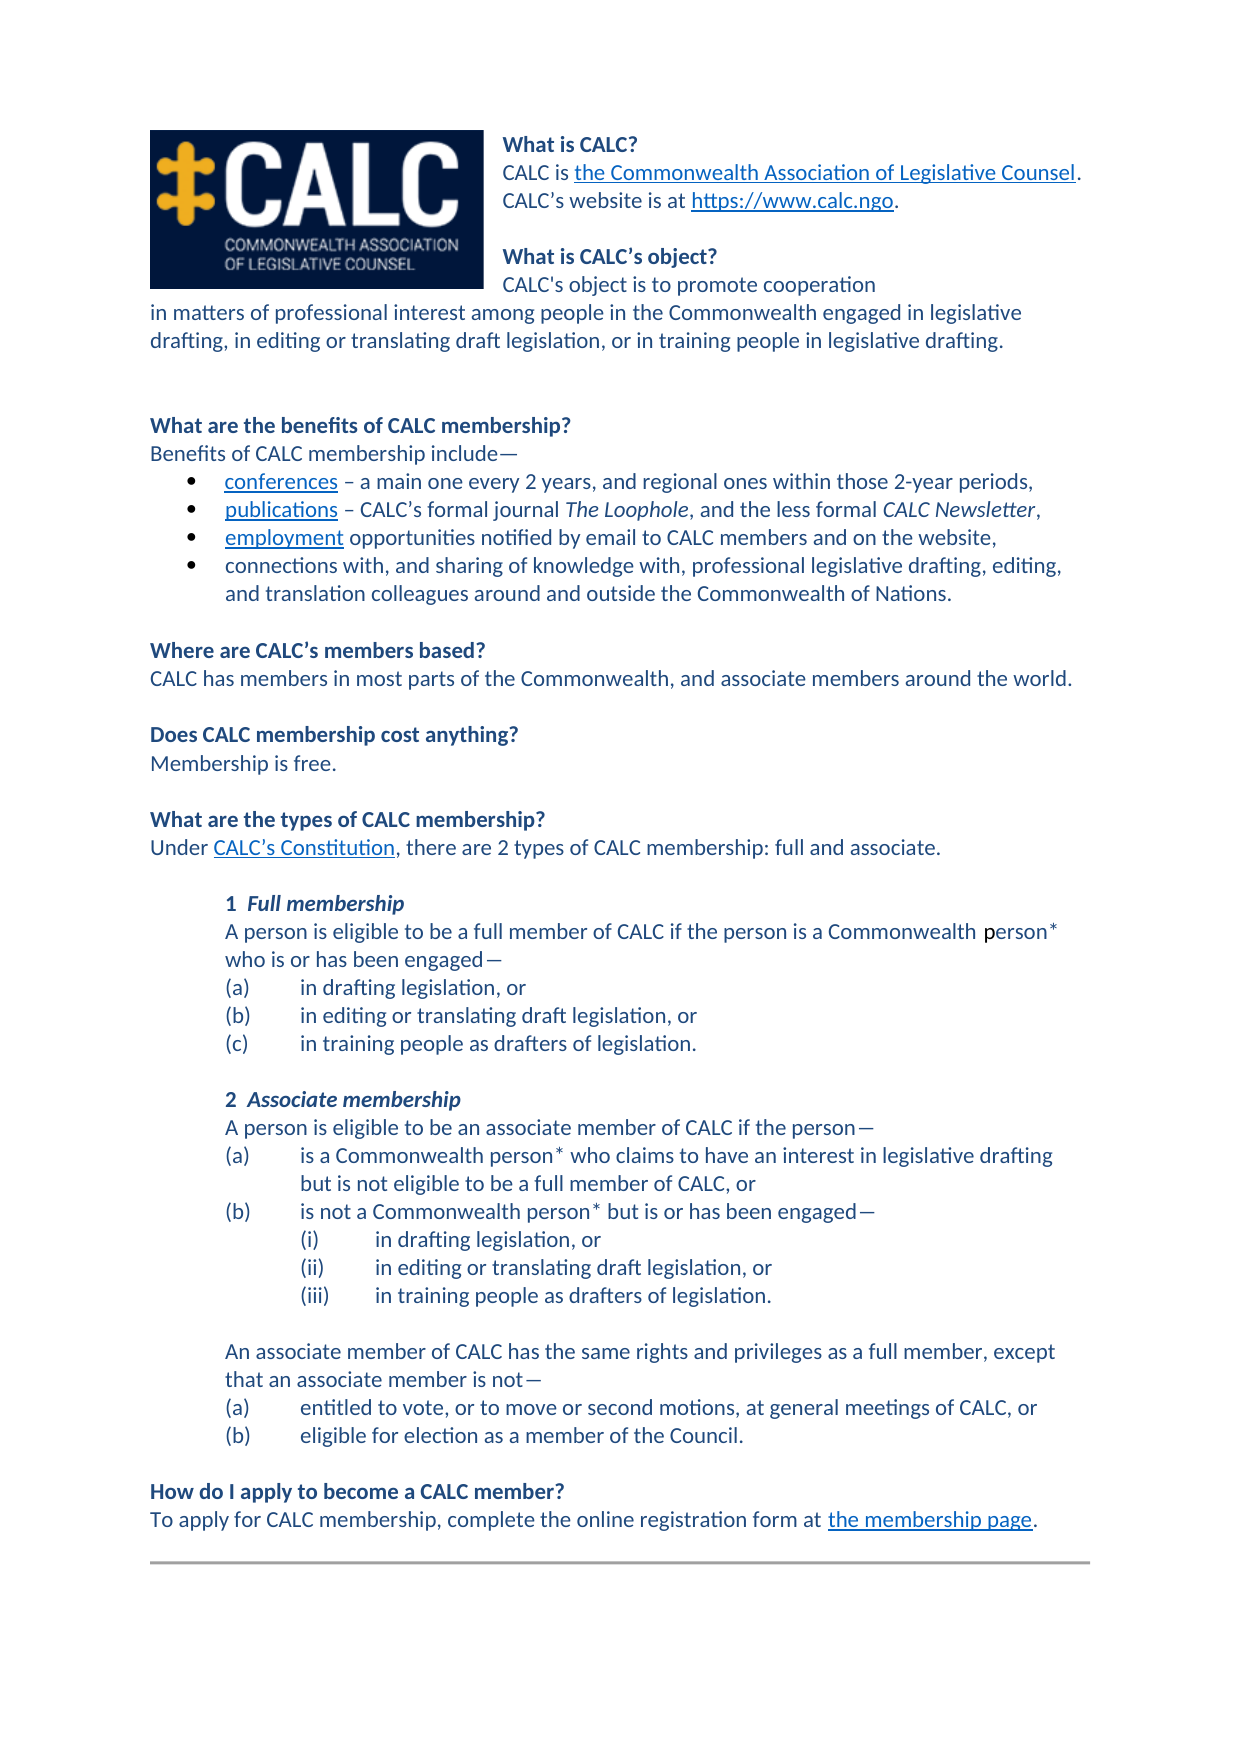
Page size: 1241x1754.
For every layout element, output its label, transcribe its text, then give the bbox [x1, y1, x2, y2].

text What is CALC? [484, 130, 1090, 158]
text (c) in training people as drafters of legislation. [225, 1029, 1090, 1057]
text (ii) in editing or translating draft legislation, or [225, 1253, 1090, 1281]
text (b) is not a Commonwealth person* but is or has been engaged― [225, 1197, 1090, 1225]
text CALC's object is to promote cooperation in matters of professional interest among people in the Commonwealth engaged in legislative drafting, in editing or translating draft legislation, or in training people in legislative drafting. [150, 270, 1090, 354]
text What is CALC’s object? [484, 242, 1090, 270]
list publications – CALC’s formal journal The Loophole, and the less formal CALC Newsletter, [187, 495, 1090, 523]
text Where are CALC’s members based? [150, 637, 1090, 664]
text A person is eligible to be a full member of CALC if the person is a Commonwealth person* who is or has been engaged― [225, 917, 1090, 973]
text A person is eligible to be an associate member of CALC if the person― [225, 1113, 1090, 1141]
text Benefits of CALC membership include— [150, 439, 1090, 467]
text What are the types of CALC membership? [150, 805, 1090, 833]
text CALC has members in most parts of the Commonwealth, and associate members around the world. [150, 664, 1090, 693]
text (a) in drafting legislation, or [225, 973, 1090, 1001]
text To apply for CALC membership, complete the online registration form at the membership page. [150, 1505, 1090, 1533]
text (i) in drafting legislation, or [225, 1225, 1090, 1253]
text What are the benefits of CALC membership? [150, 411, 1090, 439]
text Does CALC membership cost anything? [150, 721, 1090, 749]
picture [150, 130, 484, 289]
text 2 Associate membership [225, 1085, 1090, 1113]
text Under CALC’s Constitution, there are 2 types of CALC membership: full and associate. [150, 833, 1090, 861]
text (b) eligible for election as a member of the Council. [225, 1421, 1090, 1449]
text (b) in editing or translating draft legislation, or [225, 1001, 1090, 1029]
list connections with, and sharing of knowledge with, professional legislative drafting, editing, and translation colleagues around and outside the Commonwealth of Nations. [187, 551, 1090, 607]
text CALC’s website is at https://www.calc.ngo. [484, 186, 1090, 214]
text Membership is free. [150, 749, 1090, 777]
text (a) entitled to vote, or to move or second motions, at general meetings of CALC, or [225, 1393, 1090, 1421]
text 1 Full membership [225, 889, 1090, 917]
list conferences – a main one every 2 years, and regional ones within those 2-year periods, [187, 467, 1090, 495]
text (a) is a Commonwealth person* who claims to have an interest in legislative drafting but is not eligible to be a full member of CALC, or [225, 1141, 1090, 1197]
text CALC is the Commonwealth Association of Legislative Counsel. [484, 158, 1090, 186]
text (iii) in training people as drafters of legislation. [225, 1281, 1090, 1309]
text How do I apply to become a CALC member? [150, 1477, 1090, 1505]
text An associate member of CALC has the same rights and privileges as a full member, except that an associate member is not― [225, 1337, 1090, 1393]
list employment opportunities notified by email to CALC members and on the website, [187, 523, 1090, 551]
